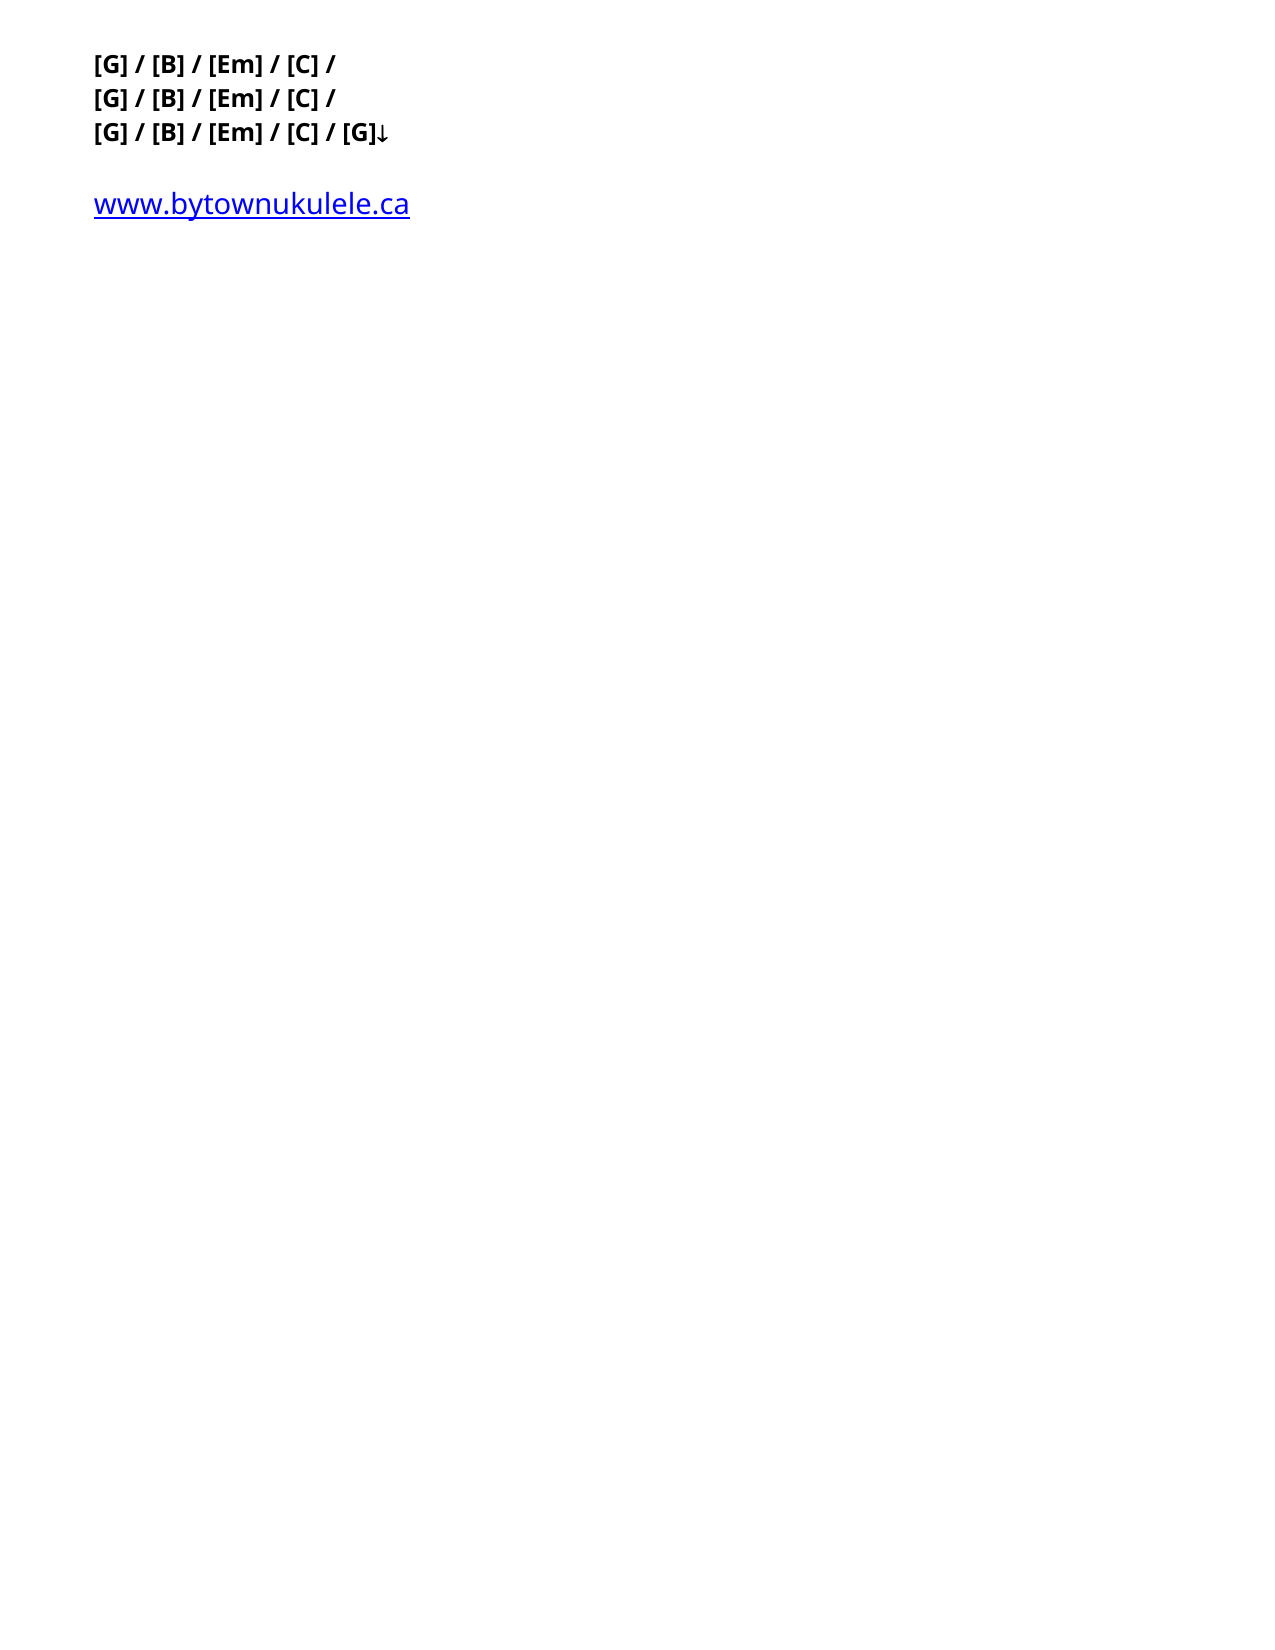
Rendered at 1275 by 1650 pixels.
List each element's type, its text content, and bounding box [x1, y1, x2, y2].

text [G] / [B] / [Em] / [C] / [G] [94, 115, 1256, 149]
text www.bytownukulele.ca [94, 183, 1256, 223]
text [G] / [B] / [Em] / [C] / [94, 81, 1256, 115]
text [G] / [B] / [Em] / [C] / [94, 47, 1256, 81]
